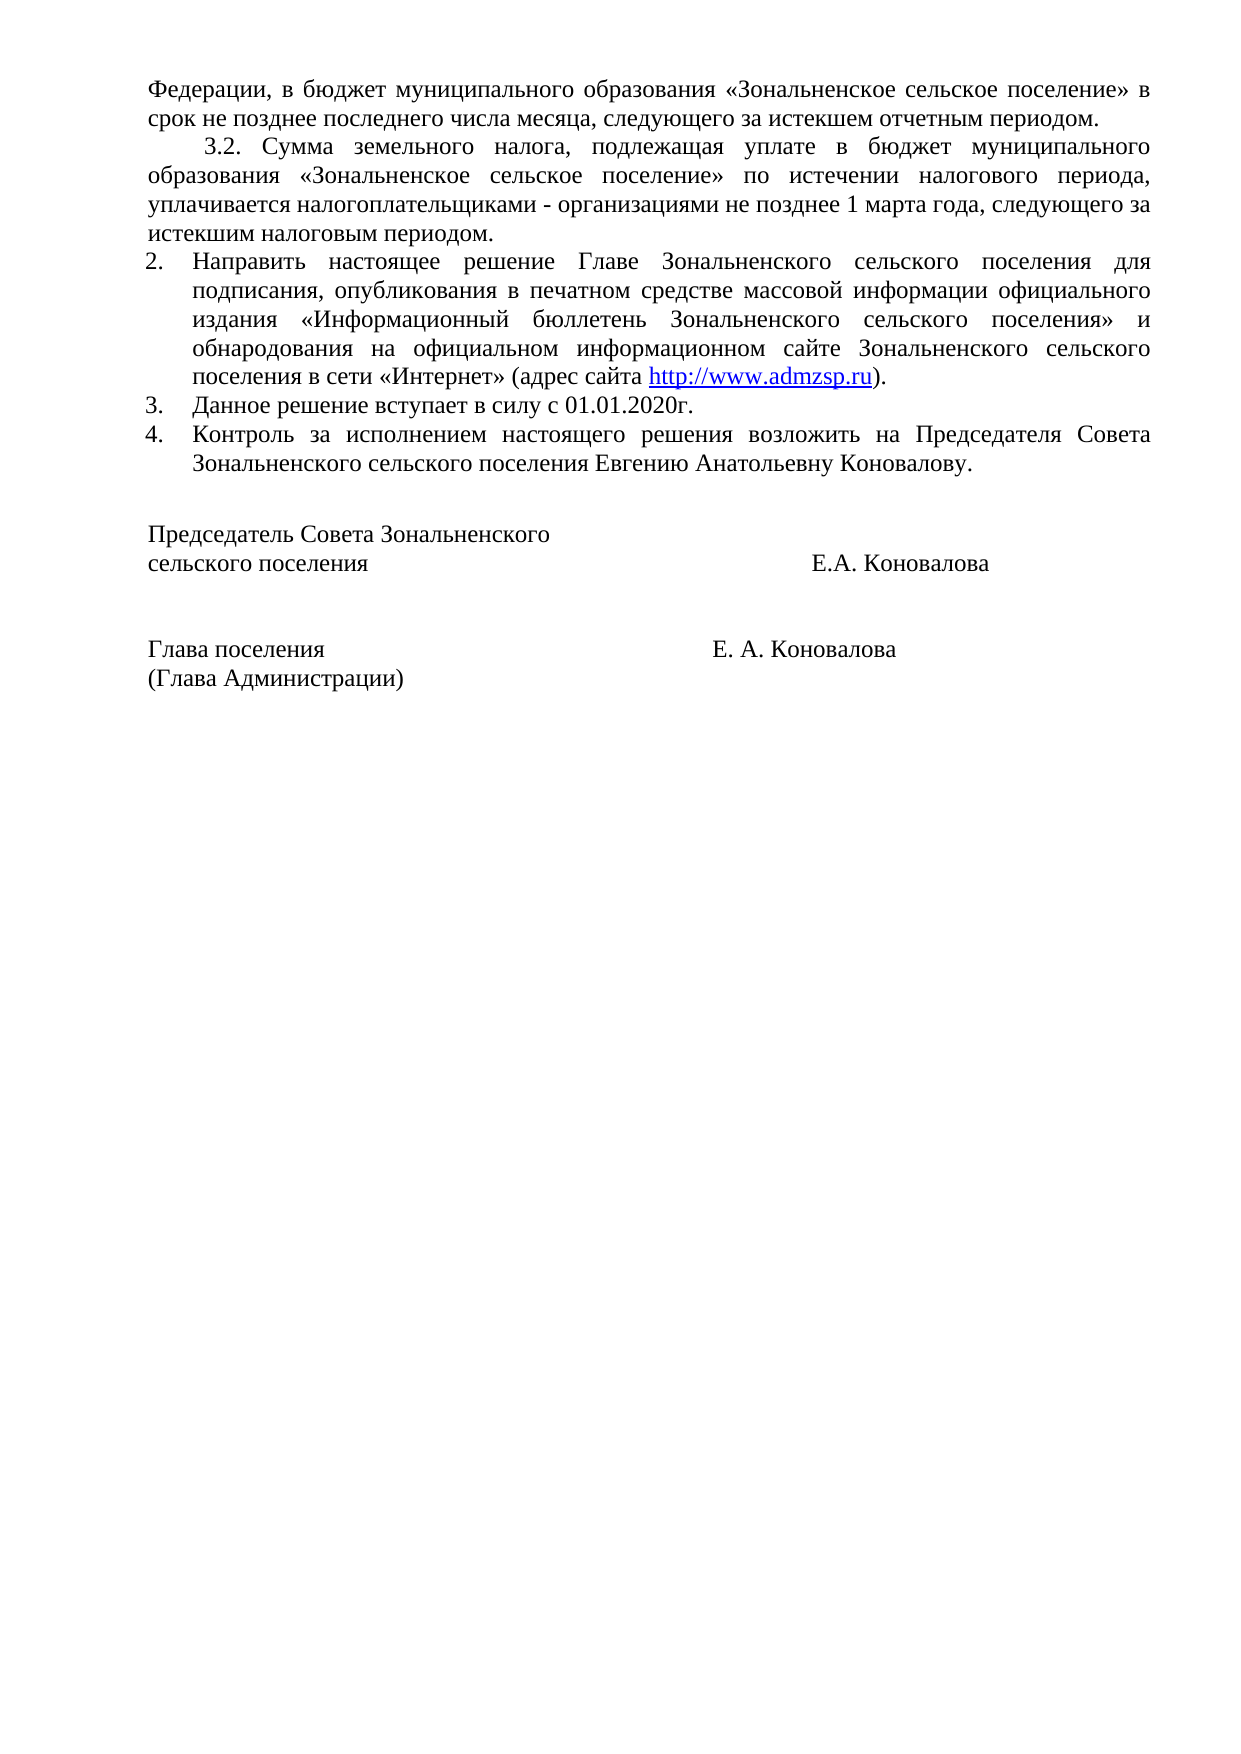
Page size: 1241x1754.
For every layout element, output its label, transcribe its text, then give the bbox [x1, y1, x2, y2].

list Данное решение вступает в силу с 01.01.2020г. [145, 390, 1152, 419]
text Глава поселения Е. А. Коновалова [148, 634, 1152, 663]
text сельского поселения Е.А. Коновалова [148, 548, 1152, 577]
text 3.2. Сумма земельного налога, подлежащая уплате в бюджет муниципального образования «Зональненское сельское поселение» по истечении налогового периода, уплачивается налогоплательщиками - организациями не позднее 1 марта года, следующего за истекшим налоговым периодом. [148, 131, 1152, 246]
list Контроль за исполнением настоящего решения возложить на Председателя Совета Зональненского сельского поселения Евгению Анатольевну Коновалову. [145, 419, 1152, 476]
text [148, 74, 1152, 131]
text Председатель Совета Зональненского [148, 519, 1152, 548]
text (Глава Администрации) [148, 663, 1152, 692]
list Направить настоящее решение Главе Зональненского сельского поселения для подписания, опубликования в печатном средстве массовой информации официального издания «Информационный бюллетень Зональненского сельского поселения» и обнародования на официальном информационном сайте Зональненского сельского поселения в сети «Интернет» (адрес сайта http://www.admzsp.ru). [145, 246, 1152, 390]
